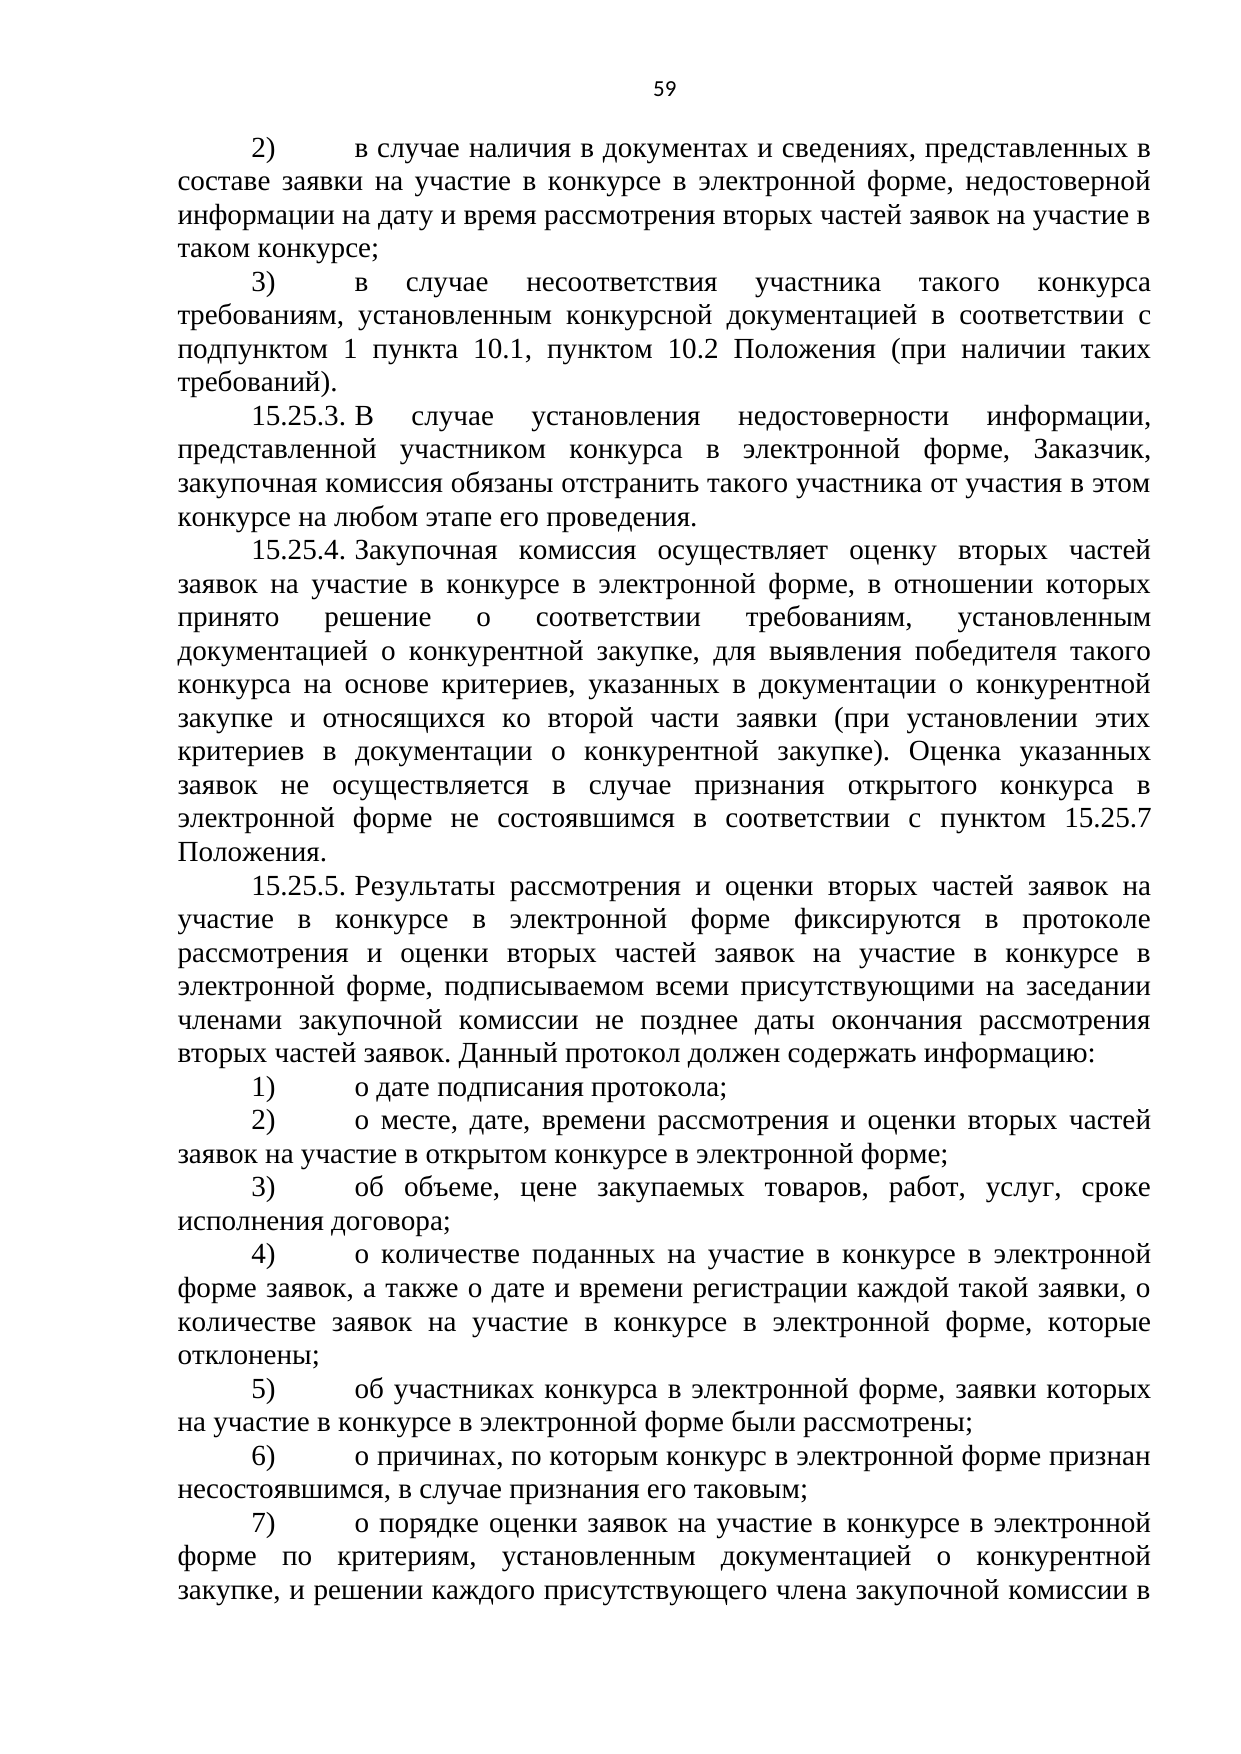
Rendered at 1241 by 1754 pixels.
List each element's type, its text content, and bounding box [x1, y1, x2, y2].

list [177, 1505, 1152, 1606]
list Результаты рассмотрения и оценки вторых частей заявок на участие в конкурсе в электронной форме фиксируются в протоколе рассмотрения и оценки вторых частей заявок на участие в конкурсе в электронной форме, подписываемом всеми присутствующими на заседании членами закупочной комиссии не позднее даты окончания рассмотрения вторых частей заявок. Данный протокол должен содержать информацию: [177, 868, 1152, 1069]
list об участниках конкурса в электронной форме, заявки которых на участие в конкурсе в электронной форме были рассмотрены; [177, 1371, 1152, 1438]
list Закупочная комиссия осуществляет оценку вторых частей заявок на участие в конкурсе в электронной форме, в отношении которых принято решение о соответствии требованиям, установленным документацией о конкурентной закупке, для выявления победителя такого конкурса на основе критериев, указанных в документации о конкурентной закупке и относящихся ко второй части заявки (при установлении этих критериев в документации о конкурентной закупке). Оценка указанных заявок не осуществляется в случае признания открытого конкурса в электронной форме не состоявшимся в соответствии с пунктом 15.25.7 Положения. [177, 532, 1152, 868]
list о причинах, по которым конкурс в электронной форме признан несостоявшимся, в случае признания его таковым; [177, 1438, 1152, 1505]
list о дате подписания протокола; [177, 1069, 1152, 1102]
list В случае установления недостоверности информации, представленной участником конкурса в электронной форме, Заказчик, закупочная комиссия обязаны отстранить такого участника от участия в этом конкурсе на любом этапе его проведения. [177, 398, 1152, 532]
list в случае несоответствия участника такого конкурса требованиям, установленным конкурсной документацией в соответствии с подпунктом 1 пункта 10.1, пунктом 10.2 Положения (при наличии таких требований). [177, 264, 1152, 398]
list о количестве поданных на участие в конкурсе в электронной форме заявок, а также о дате и времени регистрации каждой такой заявки, о количестве заявок на участие в конкурсе в электронной форме, которые отклонены; [177, 1237, 1152, 1371]
list об объеме, цене закупаемых товаров, работ, услуг, сроке исполнения договора; [177, 1169, 1152, 1237]
list о месте, дате, времени рассмотрения и оценки вторых частей заявок на участие в открытом конкурсе в электронной форме; [177, 1102, 1152, 1169]
list в случае наличия в документах и сведениях, представленных в составе заявки на участие в конкурсе в электронной форме, недостоверной информации на дату и время рассмотрения вторых частей заявок на участие в таком конкурсе; [177, 130, 1152, 264]
